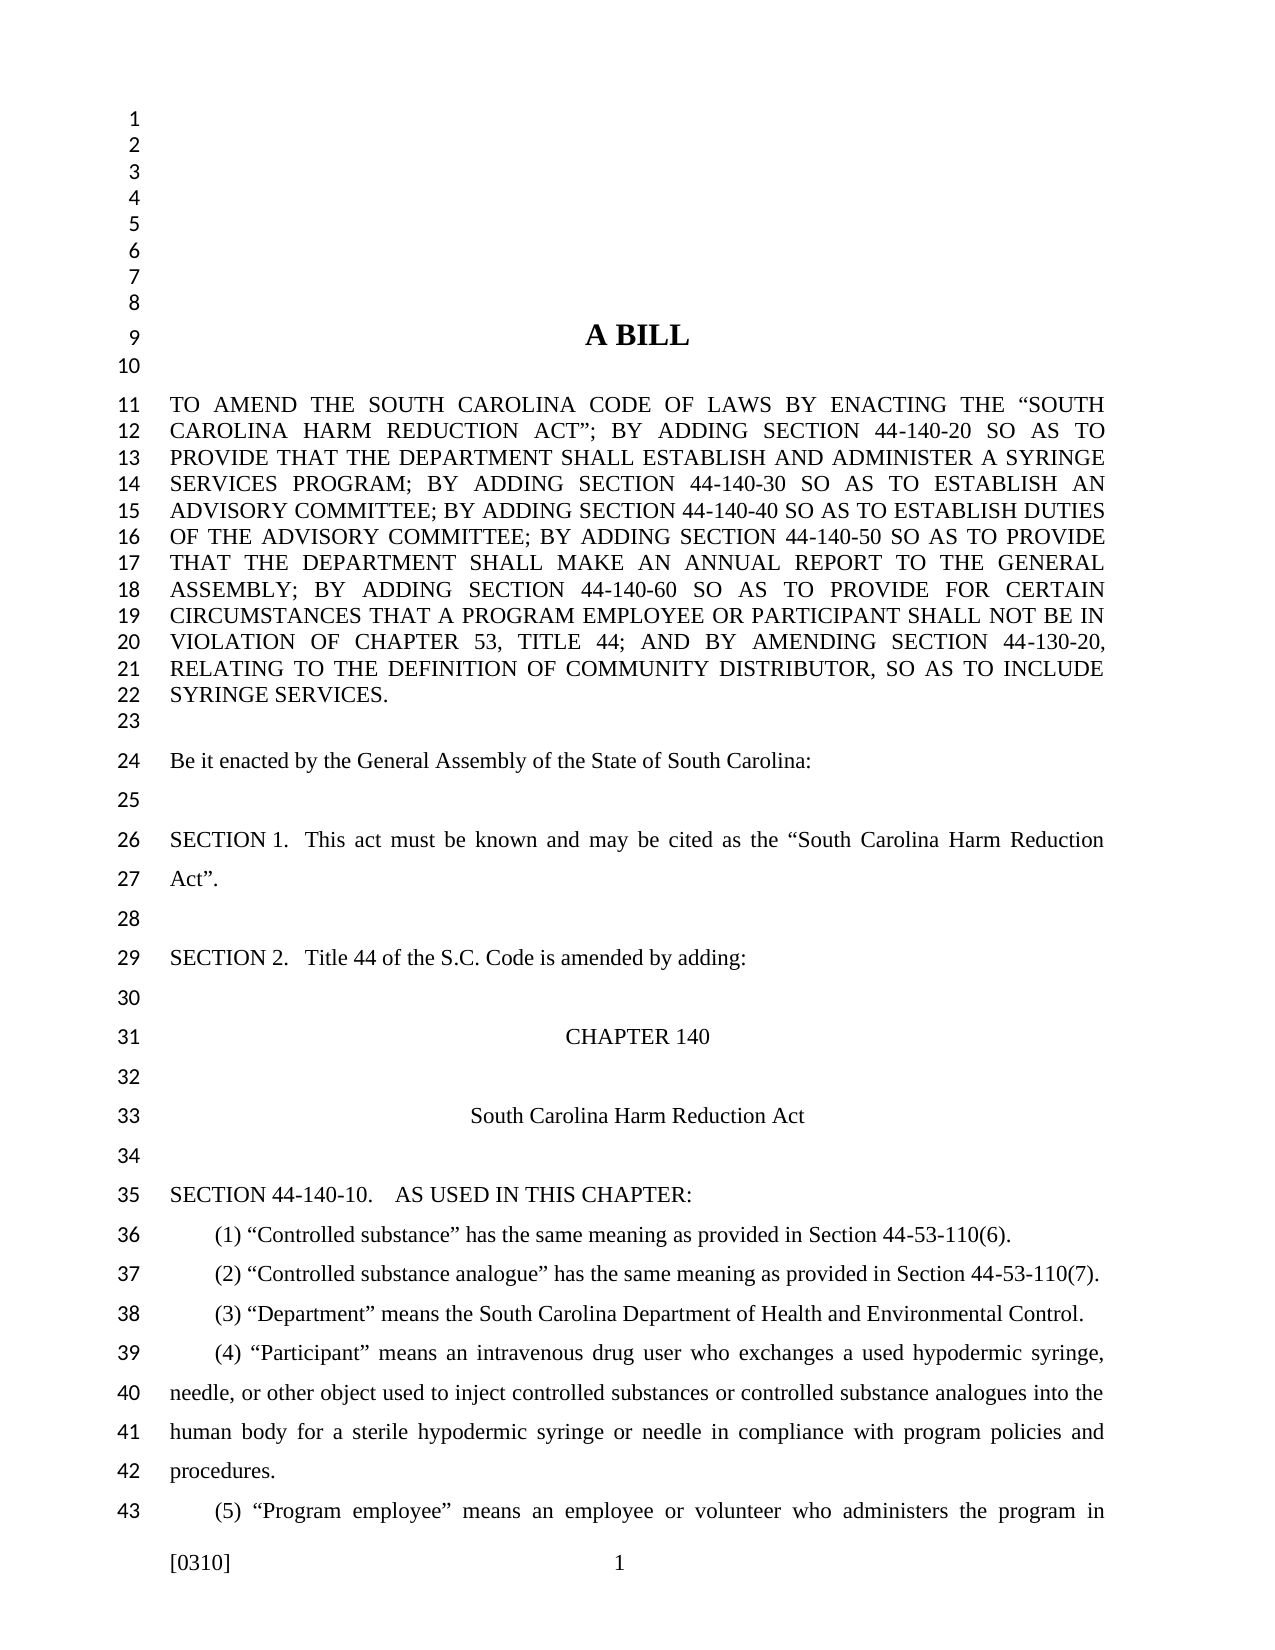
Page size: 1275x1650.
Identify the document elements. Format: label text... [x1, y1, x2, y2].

text SECTION 2. Title 44 of the S.C. Code is amended by adding: [169, 944, 1106, 971]
text (4) “Participant” means an intravenous drug user who exchanges a used hypodermic syringe, needle, or other object used to inject controlled substances or controlled substance analogues into the human body for a sterile hypodermic syringe or needle in compliance with program policies and procedures. [169, 1339, 1106, 1484]
text A bill [169, 316, 1106, 352]
text (3) “Department” means the South Carolina Department of Health and Environmental Control. [169, 1300, 1106, 1326]
text (2) “Controlled substance analogue” has the same meaning as provided in Section 44-53-110(7). [169, 1260, 1106, 1287]
text (1) “Controlled substance” has the same meaning as provided in Section 44-53-110(6). [169, 1221, 1106, 1247]
text CHAPTER 140 [169, 1023, 1106, 1050]
text Be it enacted by the General Assembly of the State of South Carolina: [169, 747, 1106, 773]
text South Carolina Harm Reduction Act [169, 1102, 1106, 1129]
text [169, 1497, 1106, 1523]
text SECTION 1. This act must be known and may be cited as the “South Carolina Harm Reduction Act”. [169, 826, 1106, 892]
text SECTION 44-140-10. AS USED IN THIS CHAPTER: [169, 1181, 1106, 1208]
